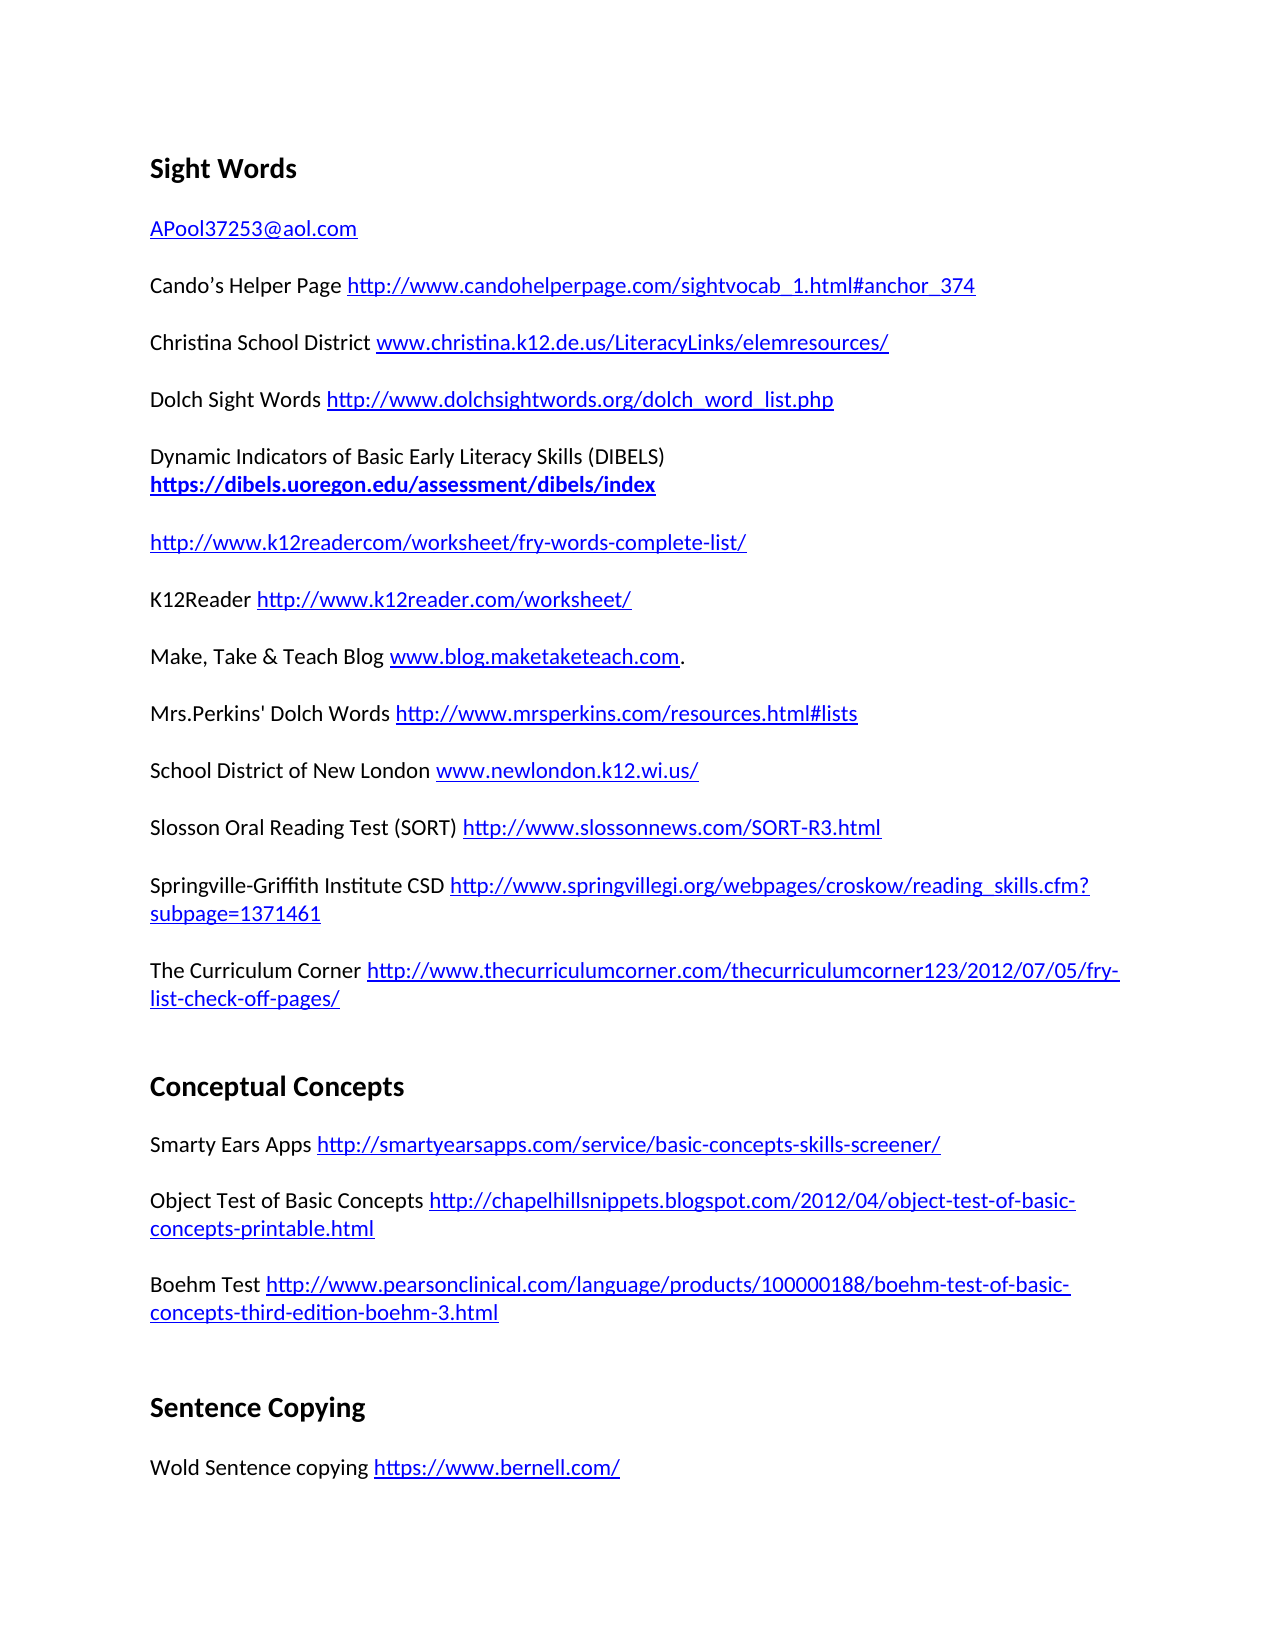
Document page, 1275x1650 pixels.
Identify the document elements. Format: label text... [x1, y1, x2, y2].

text Smarty Ears Apps http://smartyearsapps.com/service/basic-concepts-skills-screener/ [150, 1130, 1125, 1158]
text Mrs.Perkins' Dolch Words http://www.mrsperkins.com/resources.html#lists [150, 699, 1125, 727]
text Sentence Copying [150, 1389, 1125, 1425]
text Wold Sentence copying https://www.bernell.com/ [150, 1453, 1125, 1481]
text Dolch Sight Words http://www.dolchsightwords.org/dolch_word_list.php [150, 385, 1125, 413]
text Make, Take & Teach Blog www.blog.maketaketeach.com. [150, 642, 1125, 670]
subtitle Dynamic Indicators of Basic Early Literacy Skills (DIBELS) https://dibels.uoregon.edu/assessment/dibels/index [150, 442, 1125, 498]
text Conceptual Concepts [150, 1068, 1125, 1104]
text School District of New London www.newlondon.k12.wi.us/ [150, 756, 1125, 784]
text Cando’s Helper Page http://www.candohelperpage.com/sightvocab_1.html#anchor_374 [150, 271, 1125, 299]
text Christina School District www.christina.k12.de.us/LiteracyLinks/elemresources/ [150, 328, 1125, 356]
text APool37253@aol.com [150, 214, 1125, 242]
text Slosson Oral Reading Test (SORT) http://www.slossonnews.com/SORT-R3.html [150, 813, 1125, 842]
text Boehm Test http://www.pearsonclinical.com/language/products/100000188/boehm-test-of-basic-concepts-third-edition-boehm-3.html [150, 1270, 1125, 1326]
text Sight Words [150, 150, 1125, 186]
text Object Test of Basic Concepts http://chapelhillsnippets.blogspot.com/2012/04/object-test-of-basic-concepts-printable.html [150, 1186, 1125, 1242]
text The Curriculum Corner http://www.thecurriculumcorner.com/thecurriculumcorner123/2012/07/05/fry-list-check-off-pages/ [150, 956, 1125, 1012]
text http://www.k12readercom/worksheet/fry-words-complete-list/ [150, 528, 1125, 556]
text Springville-Griffith Institute CSD http://www.springvillegi.org/webpages/croskow/reading_skills.cfm?subpage=1371461 [150, 871, 1125, 927]
text K12Reader http://www.k12reader.com/worksheet/ [150, 585, 1125, 613]
